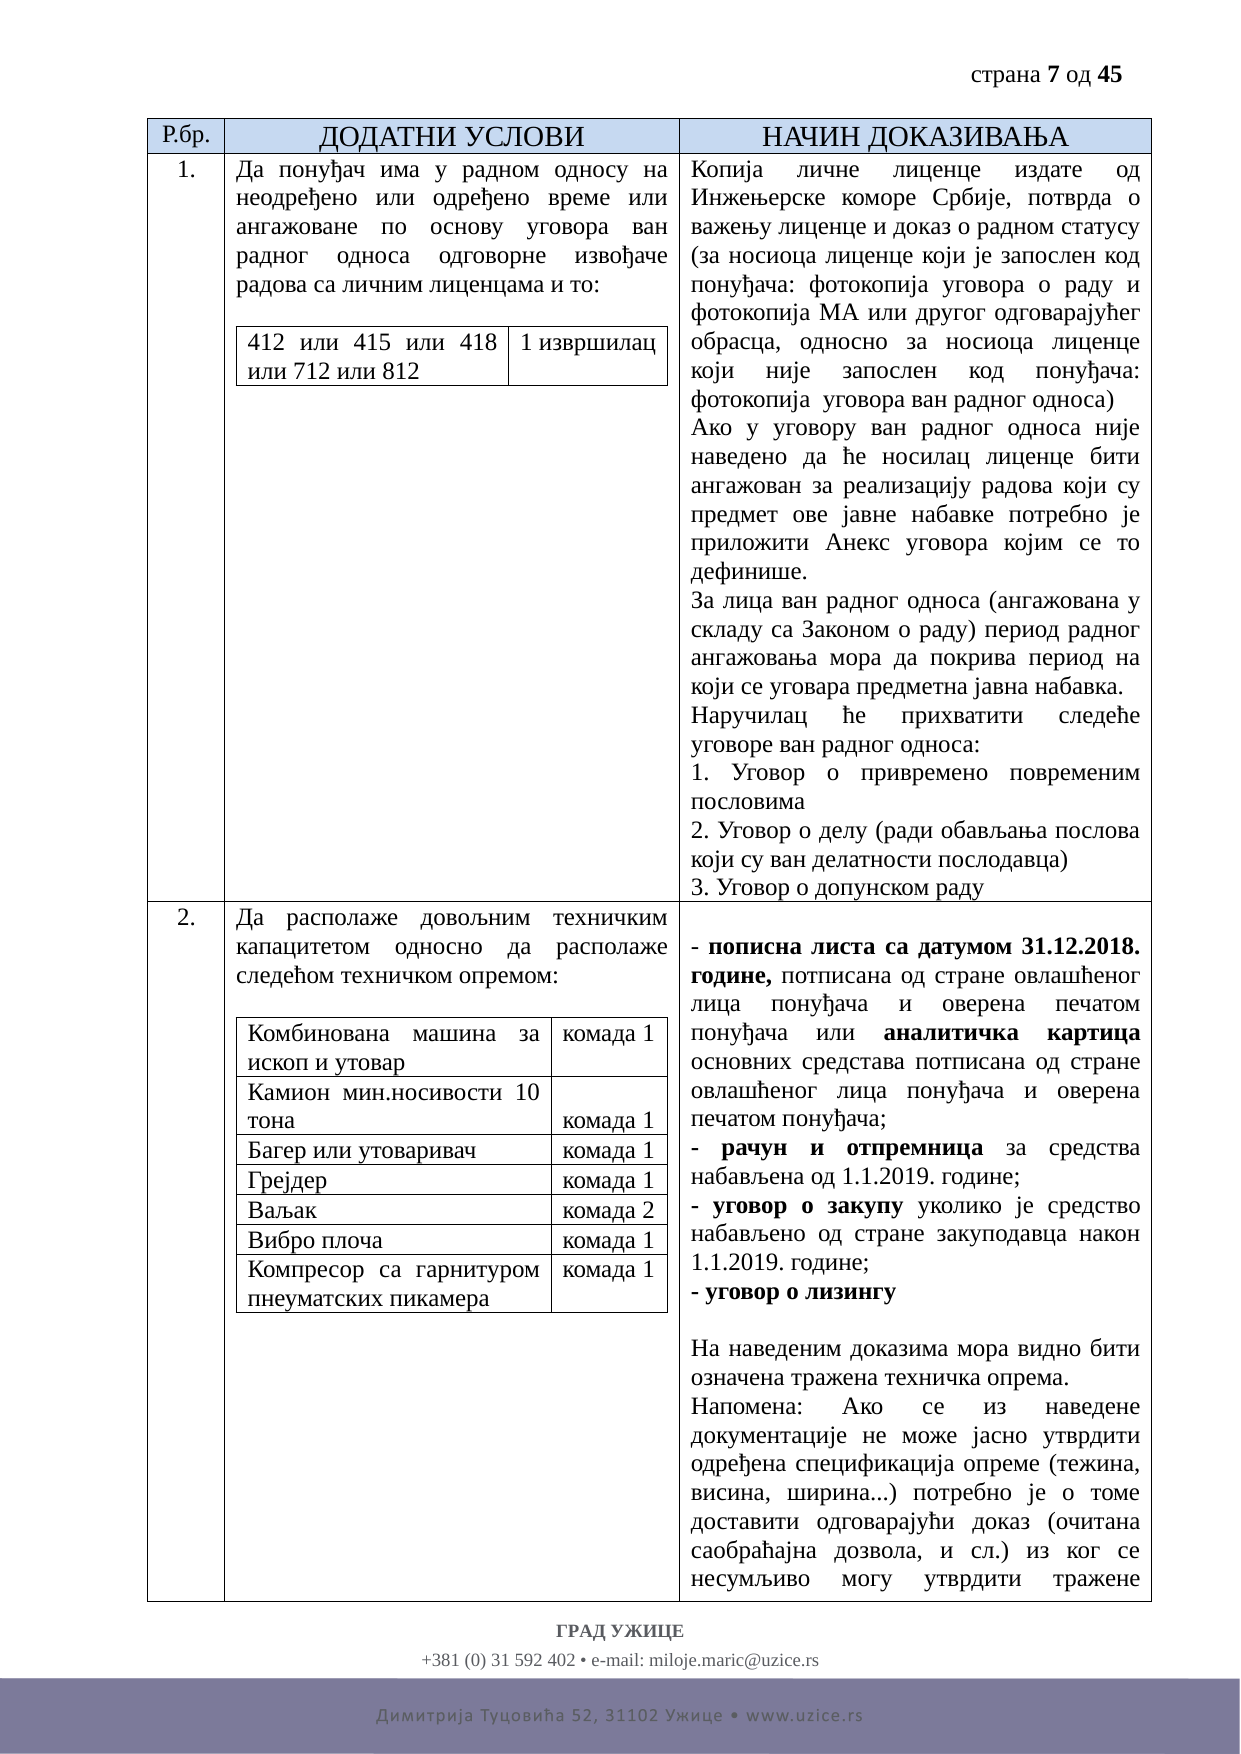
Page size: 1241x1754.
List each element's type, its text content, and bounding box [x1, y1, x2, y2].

table_cell 1. [148, 154, 224, 901]
table_header НАЧИН ДОКАЗИВАЊА [680, 119, 1151, 153]
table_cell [680, 902, 1151, 1601]
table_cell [225, 902, 679, 1601]
table_header ДОДАТНИ УСЛОВИ [225, 119, 679, 153]
table_cell Копија личне лиценце издате од Инжењерске коморе Србије, потврда о важењу лиценце и доказ о радном статусу (за носиоца лиценце који је запослен код понуђача: фотокопија уговора о раду и фотокопија МА или другог одговарајућег обрасца, односно за носиоца лиценце који није запослен код понуђача: фотокопија уговора ван радног односа) Ако у уговору ван радног односа није наведено да ће носилац лиценце бити ангажован за реализацију радова који су предмет ове јавне набавке потребно је приложити Анекс уговора којим се то дефинише. За лица ван радног односа (ангажована у складу са Законом о раду) период радног ангажовања мора да покрива период на који се уговара предметна јавна набавка. Наручилац ће прихватити следеће уговоре ван радног односа: 1. Уговор о привремено повременим пословима 2. Уговор о делу (ради обављања послова који су ван делатности послодавца) 3. Уговор о допунском раду [680, 154, 1151, 901]
table_cell 2. [148, 902, 224, 1601]
picture [0, 1677, 1240, 1754]
table_header Р.бр. [148, 119, 224, 153]
table_cell Да понуђач има у радном односу на неодређено или одређено време или ангажоване по основу уговора ван радног односа одговорне извођаче радова са личним лиценцама и то: [225, 154, 679, 901]
